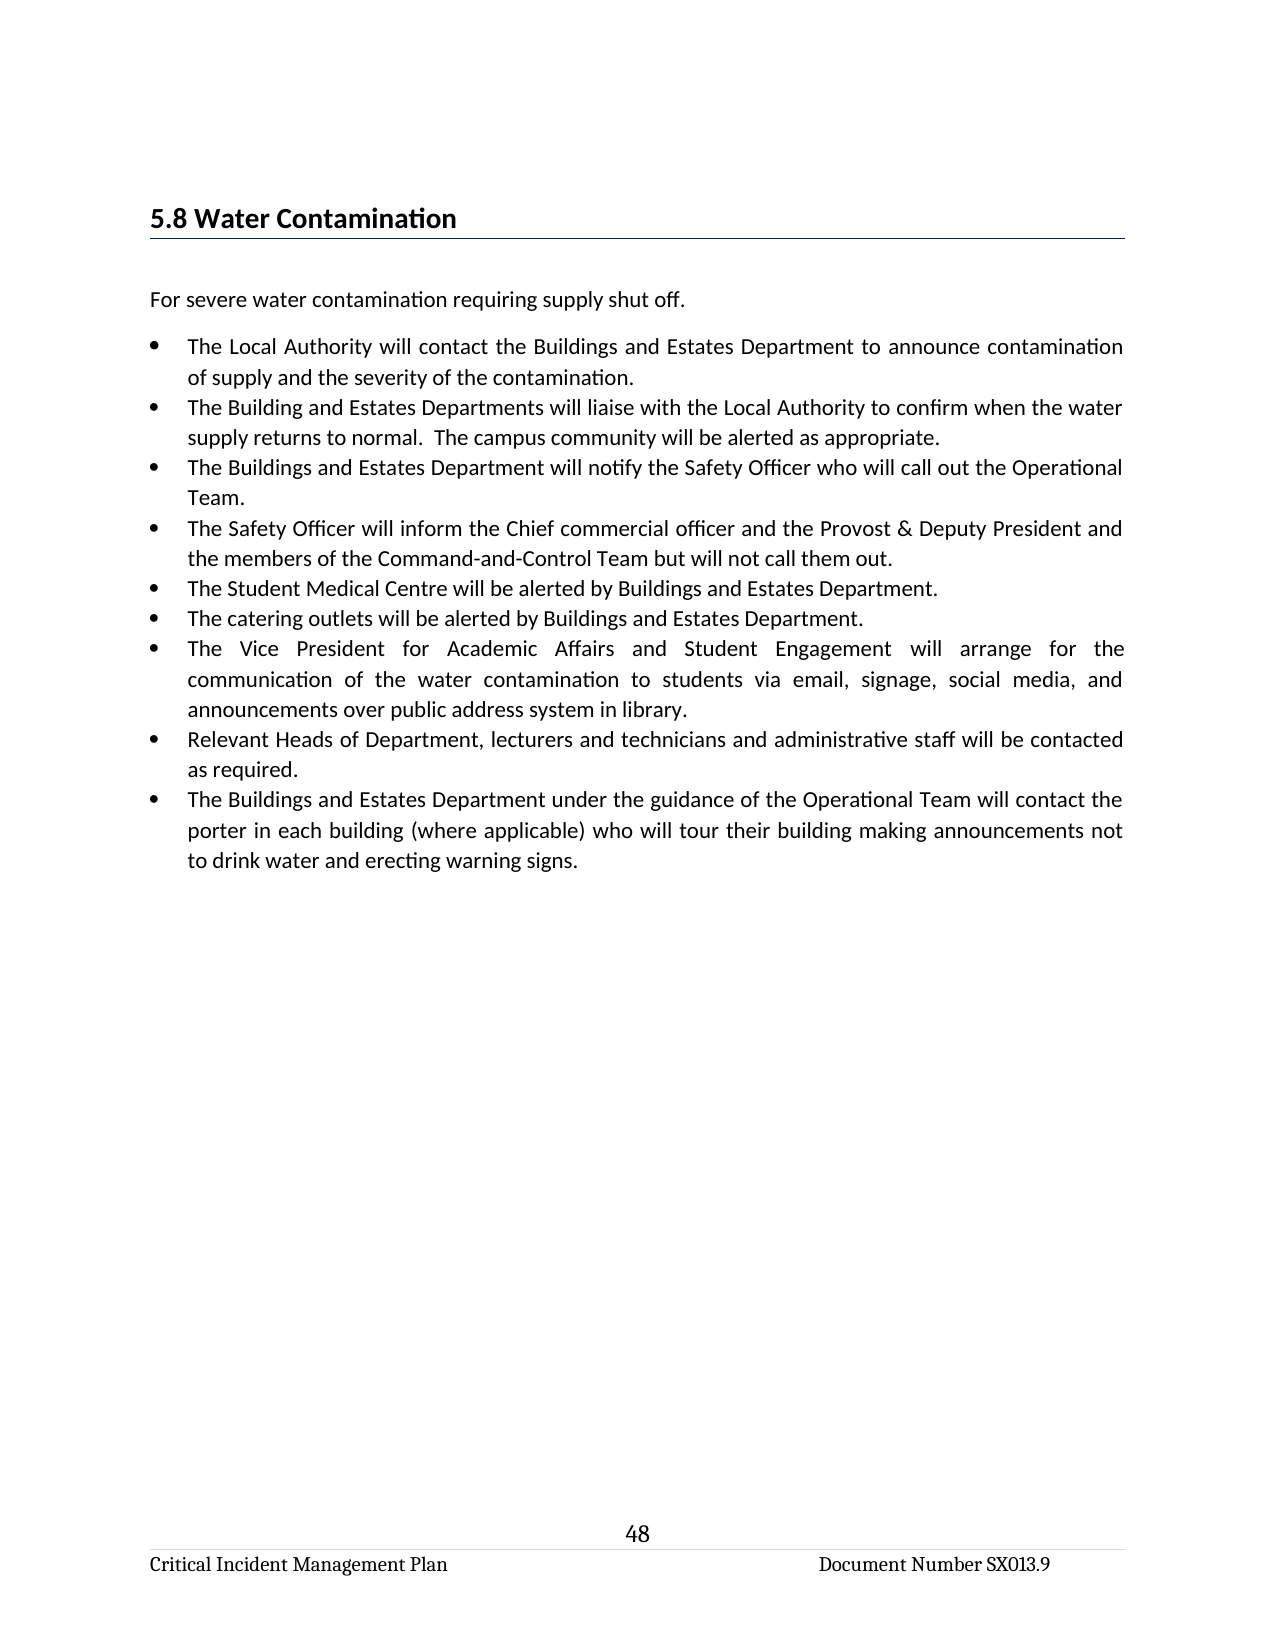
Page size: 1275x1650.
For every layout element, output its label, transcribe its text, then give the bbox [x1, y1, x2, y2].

list The Student Medical Centre will be alerted by Buildings and Estates Department. [150, 574, 1125, 602]
list The Buildings and Estates Department will notify the Safety Officer who will call out the Operational Team. [150, 453, 1125, 512]
subtitle 5.8 Water Contamination [150, 200, 1125, 238]
list Relevant Heads of Department, lecturers and technicians and administrative staff will be contacted as required. [150, 725, 1125, 783]
list The Local Authority will contact the Buildings and Estates Department to announce contamination of supply and the severity of the contamination. [150, 332, 1125, 391]
list The Buildings and Estates Department under the guidance of the Operational Team will contact the porter in each building (where applicable) who will tour their building making announcements not to drink water and erecting warning signs. [150, 786, 1125, 874]
list The Vice President for Academic Affairs and Student Engagement will arrange for the communication of the water contamination to students via email, signage, social media, and announcements over public address system in library. [150, 634, 1125, 723]
text For severe water contamination requiring supply shut off. [150, 286, 1125, 314]
list The catering outlets will be alerted by Buildings and Estates Department. [150, 604, 1125, 632]
list The Safety Officer will inform the Chief commercial officer and the Provost & Deputy President and the members of the Command-and-Control Team but will not call them out. [150, 514, 1125, 572]
list The Building and Estates Departments will liaise with the Local Authority to confirm when the water supply returns to normal. The campus community will be alerted as appropriate. [150, 393, 1125, 451]
